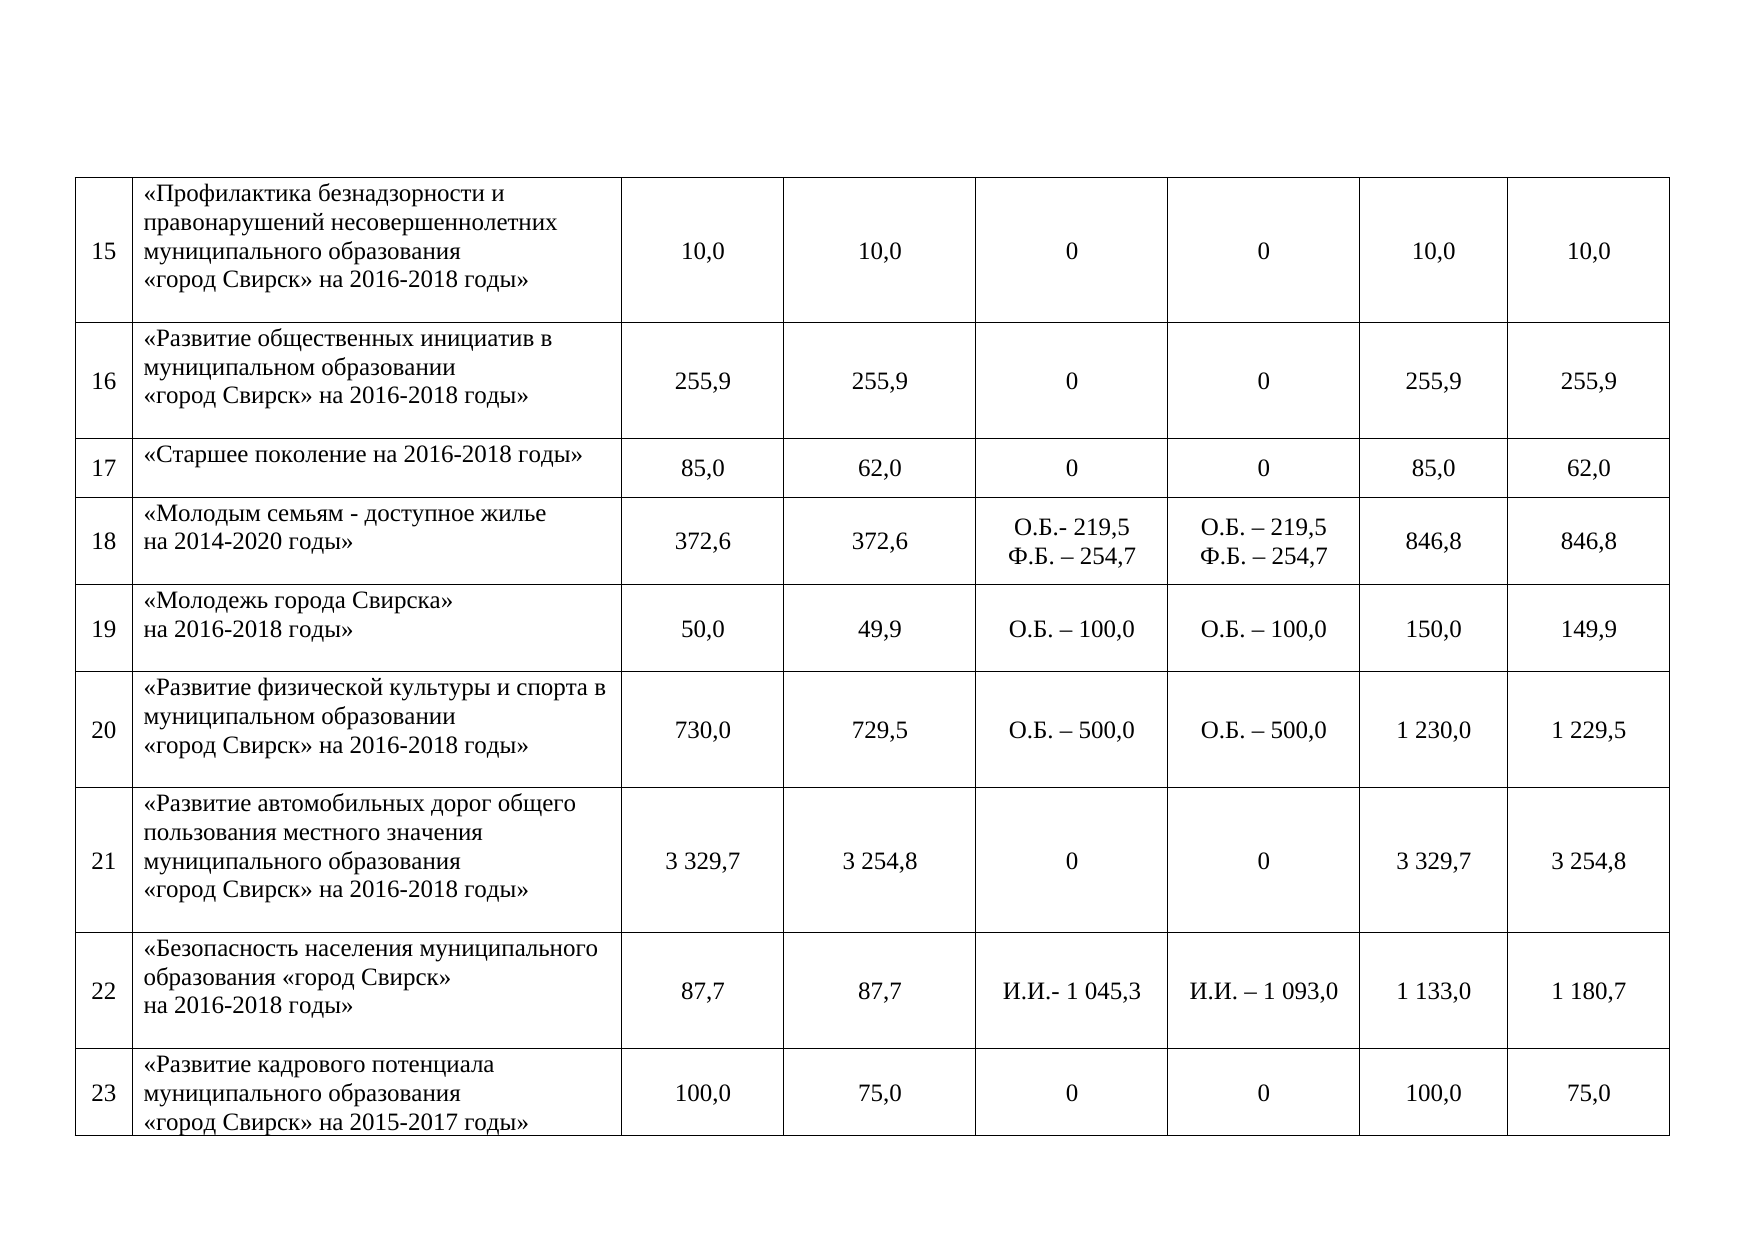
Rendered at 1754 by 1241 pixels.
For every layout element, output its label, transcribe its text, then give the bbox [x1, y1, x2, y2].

table_cell 20 [76, 672, 132, 787]
table_cell «Молодым семьям - доступное жилье на 2014-2020 годы» [133, 498, 621, 584]
table_cell 49,9 [784, 585, 975, 671]
table_cell 0 [1168, 323, 1359, 438]
table_cell 21 [76, 788, 132, 932]
table_cell 50,0 [622, 585, 783, 671]
table_cell 0 [1168, 788, 1359, 932]
table_cell 1 180,7 [1508, 933, 1669, 1048]
table_cell «Развитие кадрового потенциала муниципального образования «город Свирск» на 2015-2017 годы» [133, 1049, 621, 1135]
table_cell 85,0 [1360, 439, 1507, 497]
table_cell 846,8 [1360, 498, 1507, 584]
table_cell 255,9 [1360, 323, 1507, 438]
table_cell 10,0 [622, 178, 783, 322]
table_cell 150,0 [1360, 585, 1507, 671]
table_cell 0 [976, 323, 1167, 438]
table_cell О.Б. – 500,0 [1168, 672, 1359, 787]
table_cell 17 [76, 439, 132, 497]
table_cell 846,8 [1508, 498, 1669, 584]
table_cell 0 [976, 439, 1167, 497]
table_cell «Молодежь города Свирска» на 2016-2018 годы» [133, 585, 621, 671]
table_cell И.И.- 1 045,3 [976, 933, 1167, 1048]
table_cell 3 329,7 [1360, 788, 1507, 932]
table_cell 1 230,0 [1360, 672, 1507, 787]
table_cell «Развитие общественных инициатив в муниципальном образовании «город Свирск» на 2016-2018 годы» [133, 323, 621, 438]
table_cell «Профилактика безнадзорности и правонарушений несовершеннолетних муниципального образования «город Свирск» на 2016-2018 годы» [133, 178, 621, 322]
table_cell И.И. – 1 093,0 [1168, 933, 1359, 1048]
table_cell 85,0 [622, 439, 783, 497]
table_cell 255,9 [1508, 323, 1669, 438]
table_cell 3 254,8 [1508, 788, 1669, 932]
table_cell «Развитие автомобильных дорог общего пользования местного значения муниципального образования «город Свирск» на 2016-2018 годы» [133, 788, 621, 932]
table_cell 372,6 [784, 498, 975, 584]
table_cell 16 [76, 323, 132, 438]
table_cell 75,0 [784, 1049, 975, 1135]
table_cell О.Б. – 100,0 [976, 585, 1167, 671]
table_cell 18 [76, 498, 132, 584]
table_cell 23 [76, 1049, 132, 1135]
table_cell 62,0 [1508, 439, 1669, 497]
table_cell О.Б. – 219,5 Ф.Б. – 254,7 [1168, 498, 1359, 584]
table_cell 3 254,8 [784, 788, 975, 932]
table_cell О.Б. – 100,0 [1168, 585, 1359, 671]
table_cell 62,0 [784, 439, 975, 497]
table_cell 100,0 [1360, 1049, 1507, 1135]
table_cell 87,7 [622, 933, 783, 1048]
table_cell «Развитие физической культуры и спорта в муниципальном образовании «город Свирск» на 2016-2018 годы» [133, 672, 621, 787]
table_cell 0 [976, 178, 1167, 322]
table_cell 372,6 [622, 498, 783, 584]
table_cell 149,9 [1508, 585, 1669, 671]
table_cell 0 [1168, 1049, 1359, 1135]
table_cell 0 [1168, 439, 1359, 497]
table_cell 100,0 [622, 1049, 783, 1135]
table_cell «Старшее поколение на 2016-2018 годы» [133, 439, 621, 497]
table_cell 10,0 [784, 178, 975, 322]
table_cell 255,9 [784, 323, 975, 438]
table_cell О.Б.- 219,5 Ф.Б. – 254,7 [976, 498, 1167, 584]
table_cell О.Б. – 500,0 [976, 672, 1167, 787]
table_cell 87,7 [784, 933, 975, 1048]
table_cell 19 [76, 585, 132, 671]
table_cell 1 229,5 [1508, 672, 1669, 787]
table_cell 10,0 [1508, 178, 1669, 322]
table_cell 730,0 [622, 672, 783, 787]
table_cell 0 [976, 788, 1167, 932]
table_cell «Безопасность населения муниципального образования «город Свирск» на 2016-2018 годы» [133, 933, 621, 1048]
table_cell 75,0 [1508, 1049, 1669, 1135]
table_cell 10,0 [1360, 178, 1507, 322]
table_cell 729,5 [784, 672, 975, 787]
table_cell 3 329,7 [622, 788, 783, 932]
table_cell 22 [76, 933, 132, 1048]
table_cell 15 [76, 178, 132, 322]
table_cell 0 [1168, 178, 1359, 322]
table_cell 0 [976, 1049, 1167, 1135]
table_cell 1 133,0 [1360, 933, 1507, 1048]
table_cell 255,9 [622, 323, 783, 438]
